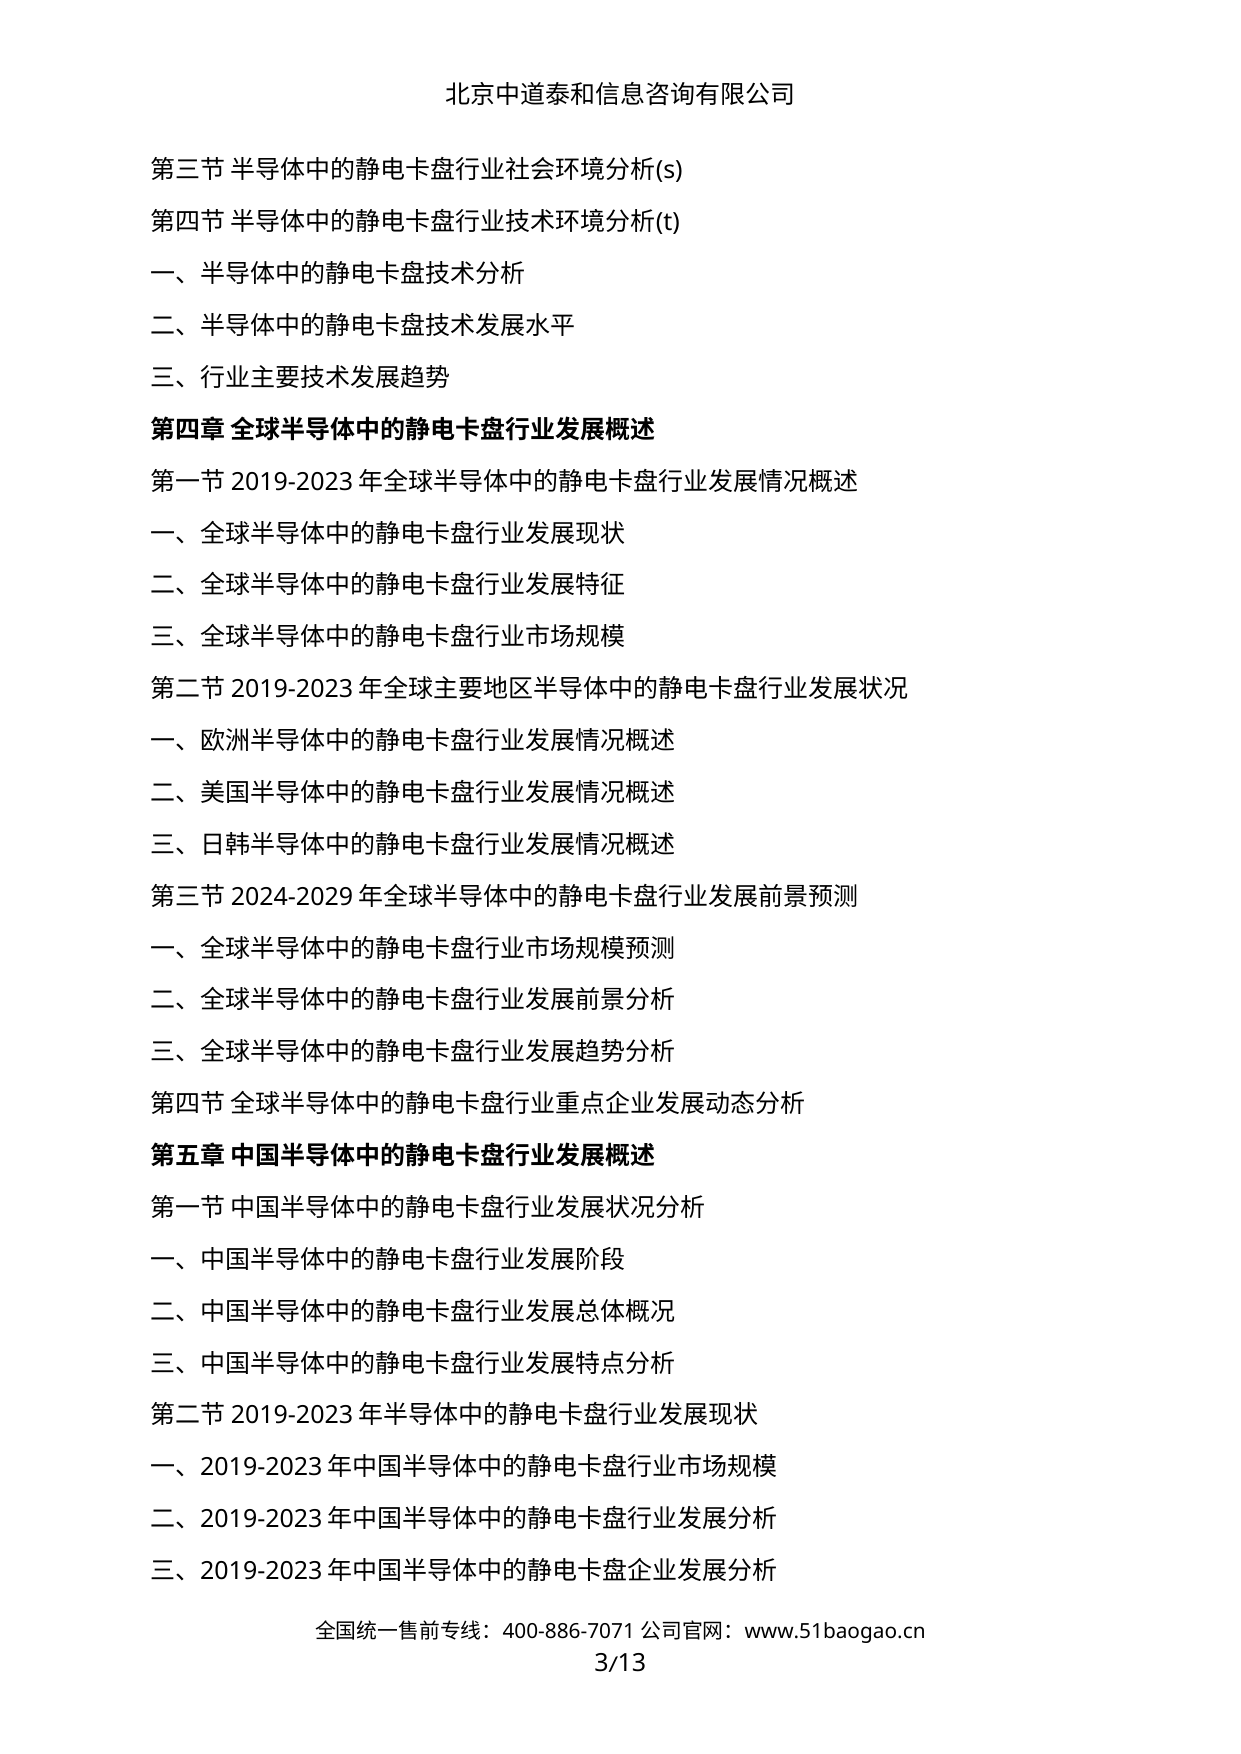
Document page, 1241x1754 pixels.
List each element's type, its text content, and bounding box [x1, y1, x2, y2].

text 第五章 中国半导体中的静电卡盘行业发展概述 [150, 1136, 1090, 1172]
text 第一节 2019-2023年全球半导体中的静电卡盘行业发展情况概述 [150, 461, 1090, 497]
text 第三节 2024-2029年全球半导体中的静电卡盘行业发展前景预测 [150, 876, 1090, 912]
text 第三节 半导体中的静电卡盘行业社会环境分析(s) [150, 150, 1090, 186]
text 三、全球半导体中的静电卡盘行业发展趋势分析 [150, 1032, 1090, 1068]
text 一、2019-2023年中国半导体中的静电卡盘行业市场规模 [150, 1447, 1090, 1483]
text 第二节 2019-2023年全球主要地区半导体中的静电卡盘行业发展状况 [150, 669, 1090, 705]
text 三、2019-2023年中国半导体中的静电卡盘企业发展分析 [150, 1551, 1090, 1587]
text 第四章 全球半导体中的静电卡盘行业发展概述 [150, 409, 1090, 446]
text 第一节 中国半导体中的静电卡盘行业发展状况分析 [150, 1187, 1090, 1224]
text 一、半导体中的静电卡盘技术分析 [150, 254, 1090, 290]
text 三、行业主要技术发展趋势 [150, 357, 1090, 394]
text 二、中国半导体中的静电卡盘行业发展总体概况 [150, 1291, 1090, 1327]
text 二、美国半导体中的静电卡盘行业发展情况概述 [150, 772, 1090, 809]
text 二、2019-2023年中国半导体中的静电卡盘行业发展分析 [150, 1499, 1090, 1535]
text 第四节 半导体中的静电卡盘行业技术环境分析(t) [150, 202, 1090, 238]
text 三、全球半导体中的静电卡盘行业市场规模 [150, 617, 1090, 653]
text 一、全球半导体中的静电卡盘行业发展现状 [150, 513, 1090, 549]
text 第二节 2019-2023年半导体中的静电卡盘行业发展现状 [150, 1395, 1090, 1431]
text 二、全球半导体中的静电卡盘行业发展特征 [150, 565, 1090, 601]
text 二、半导体中的静电卡盘技术发展水平 [150, 306, 1090, 342]
text 三、日韩半导体中的静电卡盘行业发展情况概述 [150, 824, 1090, 861]
text 第四节 全球半导体中的静电卡盘行业重点企业发展动态分析 [150, 1084, 1090, 1120]
text 二、全球半导体中的静电卡盘行业发展前景分析 [150, 980, 1090, 1016]
text 一、欧洲半导体中的静电卡盘行业发展情况概述 [150, 721, 1090, 757]
text 一、中国半导体中的静电卡盘行业发展阶段 [150, 1239, 1090, 1276]
text 一、全球半导体中的静电卡盘行业市场规模预测 [150, 928, 1090, 964]
text 三、中国半导体中的静电卡盘行业发展特点分析 [150, 1343, 1090, 1379]
